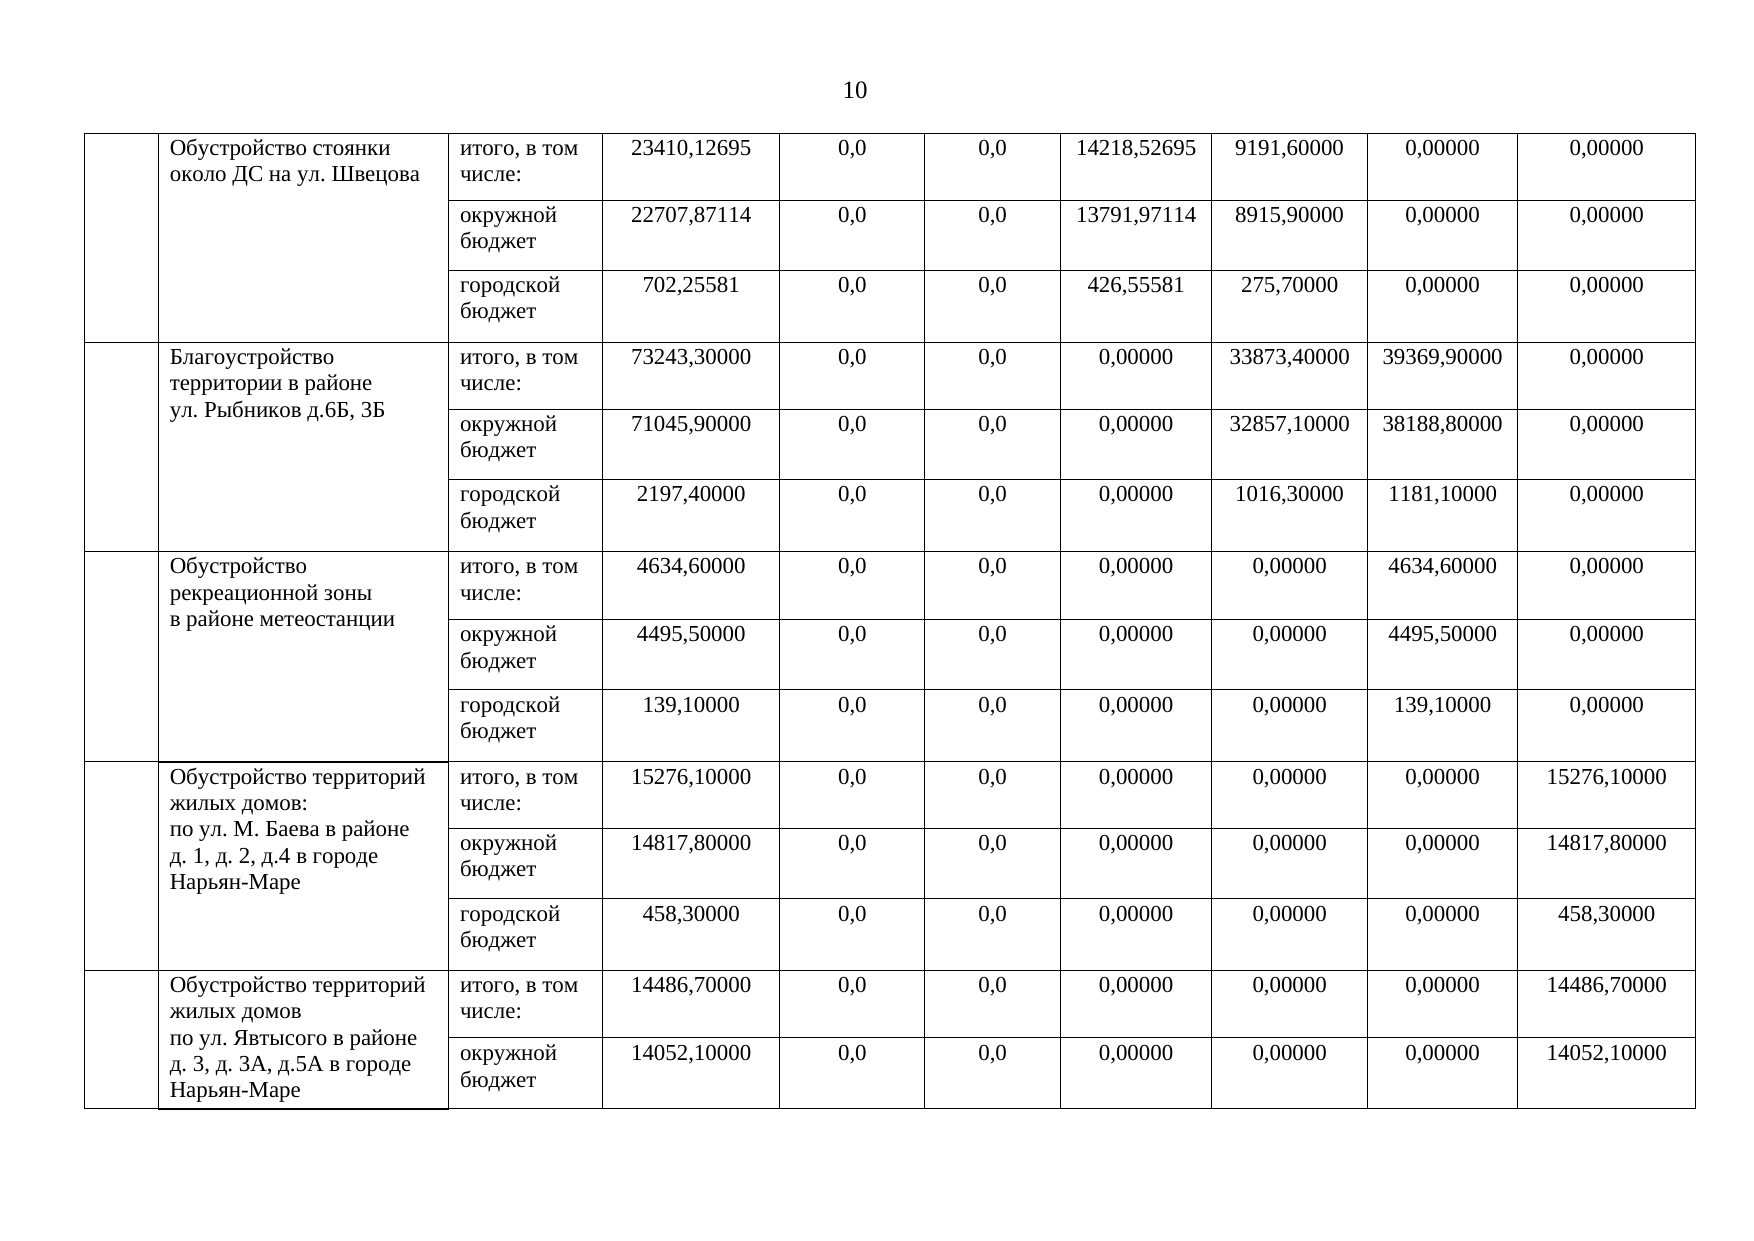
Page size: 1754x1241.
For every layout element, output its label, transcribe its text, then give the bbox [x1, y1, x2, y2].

table_cell итого, в том числе: [449, 762, 602, 828]
table_cell 426,55581 [1061, 271, 1211, 342]
table_cell Обустройство территорий жилых домов: по ул. М. Баева в районе д. 1, д. 2, д.4 в городе Нарьян-Маре [159, 763, 448, 970]
table_cell 0,00000 [1518, 343, 1695, 409]
table_cell 0,0 [925, 410, 1060, 479]
table_cell 0,00000 [1518, 271, 1695, 342]
table_cell городской бюджет [449, 480, 602, 551]
table_cell [85, 343, 158, 551]
table_cell 0,0 [925, 762, 1060, 828]
table_cell 15276,10000 [1518, 762, 1695, 828]
table_cell 0,0 [925, 343, 1060, 409]
table_cell 4634,60000 [1368, 552, 1517, 618]
table_cell 0,00000 [1061, 552, 1211, 618]
table_cell 0,0 [925, 829, 1060, 898]
table_cell 0,0 [925, 620, 1060, 689]
table_cell 14486,70000 [1518, 971, 1695, 1037]
table_cell итого, в том числе: [449, 343, 602, 409]
table_cell 0,0 [780, 899, 924, 970]
table_cell 139,10000 [1368, 690, 1517, 761]
table_cell окружной бюджет [449, 620, 602, 689]
table_cell 14486,70000 [603, 971, 779, 1037]
table_cell 0,00000 [1061, 410, 1211, 479]
table_cell итого, в том числе: [449, 134, 602, 200]
table_cell 139,10000 [603, 690, 779, 761]
table_cell городской бюджет [449, 899, 602, 970]
table_cell 0,0 [780, 829, 924, 898]
table_cell 14218,52695 [1061, 134, 1211, 200]
table_cell 0,0 [925, 971, 1060, 1037]
table_cell 0,0 [780, 1038, 924, 1107]
table_cell 0,00000 [1368, 899, 1517, 970]
table_cell 0,0 [780, 201, 924, 270]
table_cell 0,00000 [1368, 201, 1517, 270]
table_cell 0,00000 [1061, 620, 1211, 689]
table_cell 0,00000 [1212, 971, 1367, 1037]
table_cell [85, 134, 158, 342]
table_cell 0,00000 [1061, 690, 1211, 761]
table_cell 0,00000 [1061, 762, 1211, 828]
table_cell Обустройство рекреационной зоны в районе метеостанции [159, 552, 448, 761]
table_cell 14052,10000 [1518, 1038, 1695, 1107]
table_cell 0,00000 [1212, 829, 1367, 898]
table_cell 13791,97114 [1061, 201, 1211, 270]
table_cell 0,00000 [1061, 480, 1211, 551]
table_cell 14052,10000 [603, 1038, 779, 1107]
table_cell 0,00000 [1368, 271, 1517, 342]
table_cell 0,0 [780, 620, 924, 689]
table_cell 0,0 [925, 201, 1060, 270]
table_cell городской бюджет [449, 271, 602, 342]
table_cell 0,00000 [1518, 134, 1695, 200]
table_cell 0,00000 [1368, 971, 1517, 1037]
table_cell 0,0 [925, 134, 1060, 200]
table_cell 702,25581 [603, 271, 779, 342]
table_cell 0,0 [780, 271, 924, 342]
table_cell 2197,40000 [603, 480, 779, 551]
table_cell 0,00000 [1212, 1038, 1367, 1107]
table_cell 15276,10000 [603, 762, 779, 828]
table_cell 32857,10000 [1212, 410, 1367, 479]
table_cell 0,00000 [1212, 620, 1367, 689]
table_cell 73243,30000 [603, 343, 779, 409]
table_cell 0,00000 [1212, 552, 1367, 618]
table_cell 0,00000 [1368, 829, 1517, 898]
table_cell 0,0 [780, 480, 924, 551]
table_cell 0,0 [925, 271, 1060, 342]
table_cell 0,00000 [1518, 201, 1695, 270]
table_cell 0,0 [780, 410, 924, 479]
table_cell 0,00000 [1212, 899, 1367, 970]
table_cell 23410,12695 [603, 134, 779, 200]
table_cell 4495,50000 [603, 620, 779, 689]
table_cell 0,00000 [1368, 1038, 1517, 1107]
table_cell 39369,90000 [1368, 343, 1517, 409]
table_cell 4634,60000 [603, 552, 779, 618]
table_cell окружной бюджет [449, 1038, 602, 1107]
table_cell 0,0 [780, 690, 924, 761]
table_cell 0,00000 [1061, 829, 1211, 898]
table_cell 0,00000 [1061, 1038, 1211, 1107]
table_cell 22707,87114 [603, 201, 779, 270]
table_cell 38188,80000 [1368, 410, 1517, 479]
table_cell городской бюджет [449, 690, 602, 761]
table_cell 33873,40000 [1212, 343, 1367, 409]
table_cell 0,0 [780, 971, 924, 1037]
table_cell Обустройство стоянки около ДС на ул. Швецова [159, 134, 448, 342]
table_cell 458,30000 [603, 899, 779, 970]
table_cell 0,0 [925, 480, 1060, 551]
table_cell 0,00000 [1061, 971, 1211, 1037]
table_cell 0,0 [925, 1038, 1060, 1107]
table_cell итого, в том числе: [449, 971, 602, 1037]
table_cell 0,00000 [1518, 620, 1695, 689]
table_cell 1016,30000 [1212, 480, 1367, 551]
table_cell 0,00000 [1518, 690, 1695, 761]
table_cell 9191,60000 [1212, 134, 1367, 200]
table_cell 14817,80000 [1518, 829, 1695, 898]
table_cell 0,0 [925, 899, 1060, 970]
table_cell окружной бюджет [449, 829, 602, 898]
table_cell 0,0 [925, 690, 1060, 761]
table_cell 0,0 [780, 134, 924, 200]
table_cell 0,0 [780, 762, 924, 828]
table_cell [85, 552, 158, 761]
table_cell 0,00000 [1518, 552, 1695, 618]
table_cell 275,70000 [1212, 271, 1367, 342]
table_cell 0,00000 [1061, 899, 1211, 970]
table_cell 0,0 [780, 552, 924, 618]
table_cell 0,00000 [1061, 343, 1211, 409]
table_cell 4495,50000 [1368, 620, 1517, 689]
table_cell [85, 971, 158, 1107]
table_cell 0,00000 [1212, 762, 1367, 828]
table_cell 0,00000 [1212, 690, 1367, 761]
table_cell 1181,10000 [1368, 480, 1517, 551]
table_cell 8915,90000 [1212, 201, 1367, 270]
table_cell [85, 762, 158, 970]
table_cell 0,00000 [1368, 762, 1517, 828]
table_cell 14817,80000 [603, 829, 779, 898]
table_cell окружной бюджет [449, 201, 602, 270]
table_cell 0,00000 [1368, 134, 1517, 200]
table_cell 458,30000 [1518, 899, 1695, 970]
table_cell Благоустройство территории в районе ул. Рыбников д.6Б, 3Б [159, 343, 448, 551]
table_cell 0,0 [925, 552, 1060, 618]
table_cell 0,00000 [1518, 480, 1695, 551]
table_cell 71045,90000 [603, 410, 779, 479]
table_cell 0,00000 [1518, 410, 1695, 479]
table_cell 0,0 [780, 343, 924, 409]
table_cell Обустройство территорий жилых домов по ул. Явтысого в районе д. 3, д. 3А, д.5А в городе Нарьян-Маре [159, 971, 448, 1107]
table_cell итого, в том числе: [449, 552, 602, 618]
table_cell окружной бюджет [449, 410, 602, 479]
